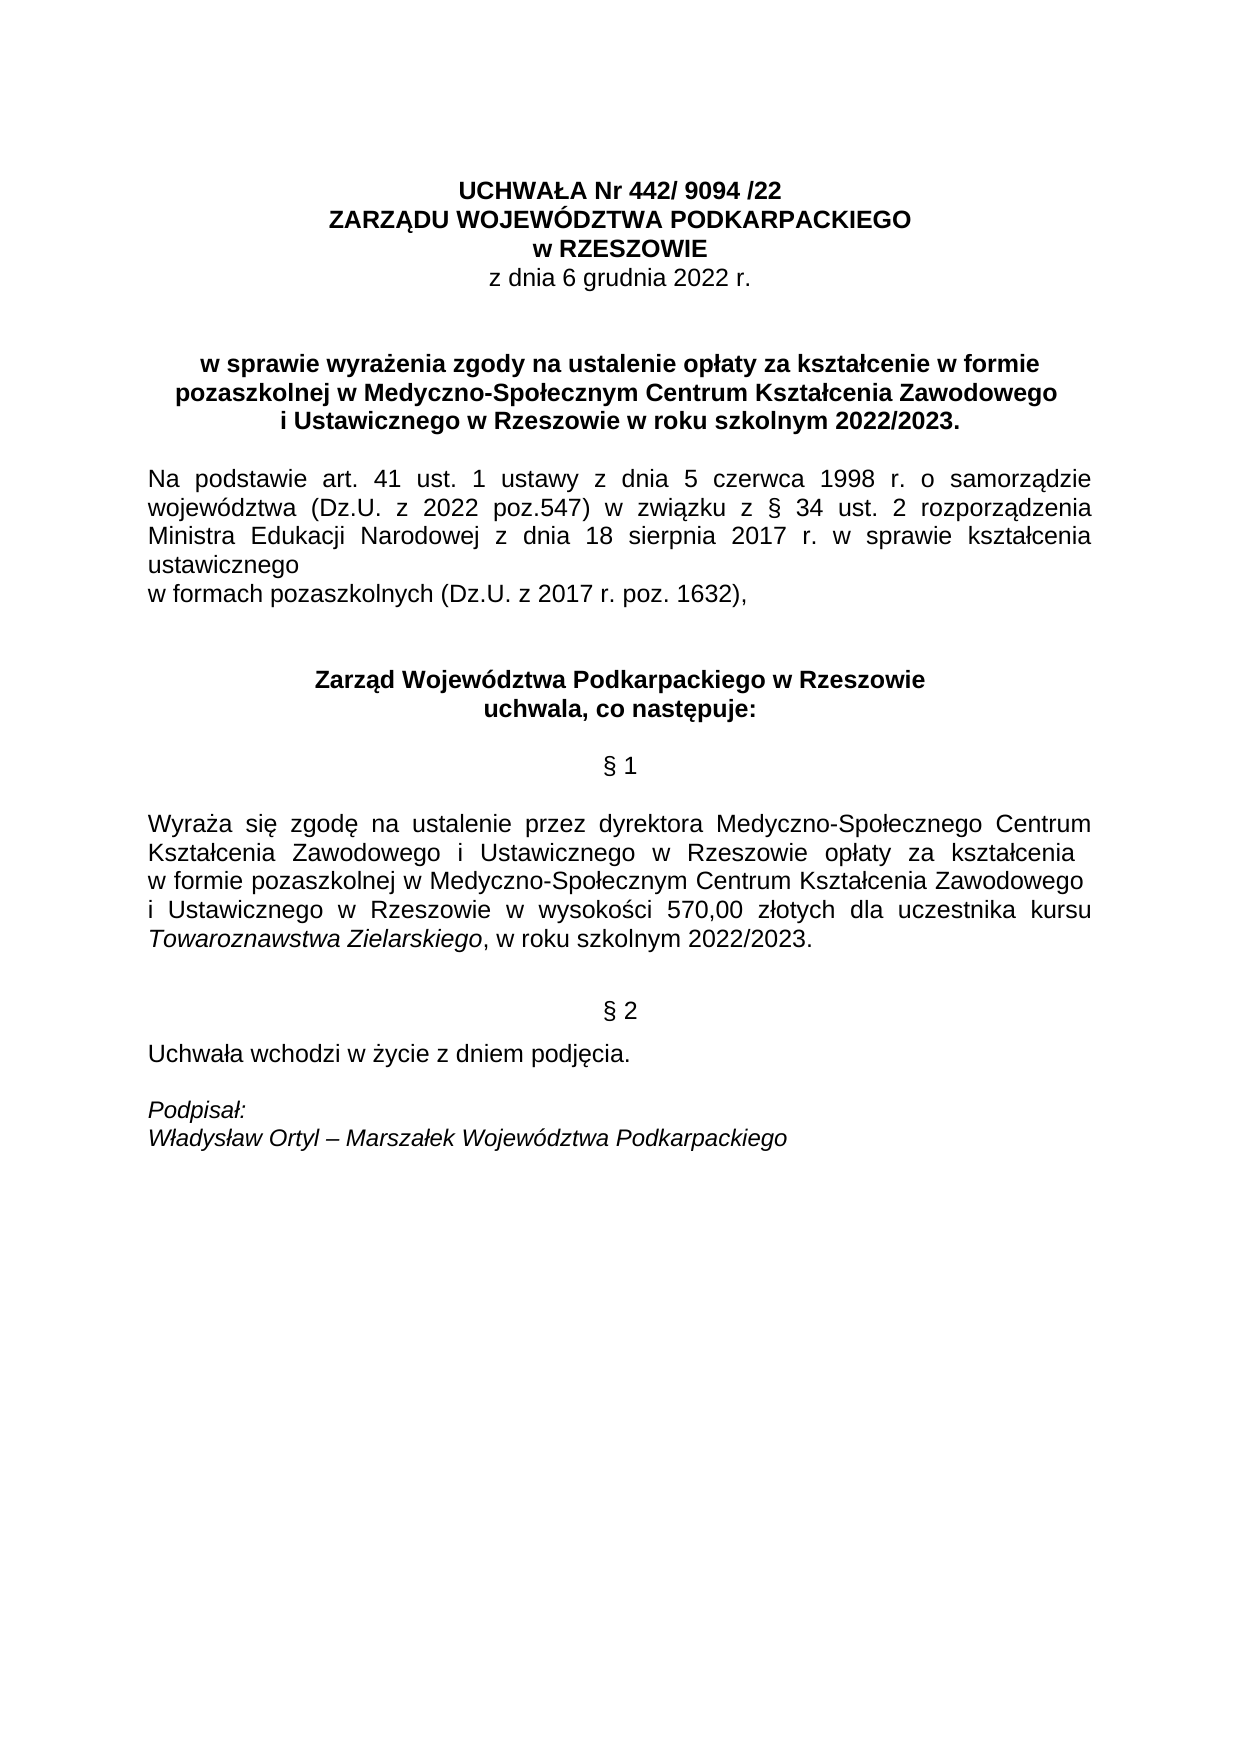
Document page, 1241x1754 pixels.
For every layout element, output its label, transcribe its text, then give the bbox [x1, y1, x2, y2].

text Wyraża się zgodę na ustalenie przez dyrektora Medyczno-Społecznego Centrum Kształcenia Zawodowego i Ustawicznego w Rzeszowie opłaty za kształcenia w formie pozaszkolnej w Medyczno-Społecznym Centrum Kształcenia Zawodowego i Ustawicznego w Rzeszowie w wysokości 570,00 złotych dla uczestnika kursu Towaroznawstwa Zielarskiego, w roku szkolnym 2022/2023. [148, 809, 1093, 953]
text w sprawie wyrażenia zgody na ustalenie opłaty za kształcenie w formie pozaszkolnej w Medyczno-Społecznym Centrum Kształcenia Zawodowego i Ustawicznego w Rzeszowie w roku szkolnym 2022/2023. [148, 349, 1093, 435]
text w RZESZOWIE [148, 234, 1093, 263]
text Zarząd Województwa Podkarpackiego w Rzeszowie [148, 665, 1093, 694]
text uchwala, co następuje: [148, 694, 1093, 723]
text § 1 [148, 751, 1093, 780]
text UCHWAŁA Nr 442/ 9094 /22 [148, 176, 1093, 205]
text Władysław Ortyl – Marszałek Województwa Podkarpackiego [148, 1124, 1093, 1152]
text Na podstawie art. 41 ust. 1 ustawy z dnia 5 czerwca 1998 r. o samorządzie województwa (Dz.U. z 2022 poz.547) w związku z § 34 ust. 2 rozporządzenia Ministra Edukacji Narodowej z dnia 18 sierpnia 2017 r. w sprawie kształcenia ustawicznego w formach pozaszkolnych (Dz.U. z 2017 r. poz. 1632), [148, 464, 1093, 608]
text z dnia 6 grudnia 2022 r. [148, 263, 1093, 291]
text ZARZĄDU WOJEWÓDZTWA PODKARPACKIEGO [148, 205, 1093, 234]
text Uchwała wchodzi w życie z dniem podjęcia. [148, 1039, 1093, 1068]
text Podpisał: [148, 1096, 1093, 1124]
text § 2 [148, 996, 1093, 1024]
